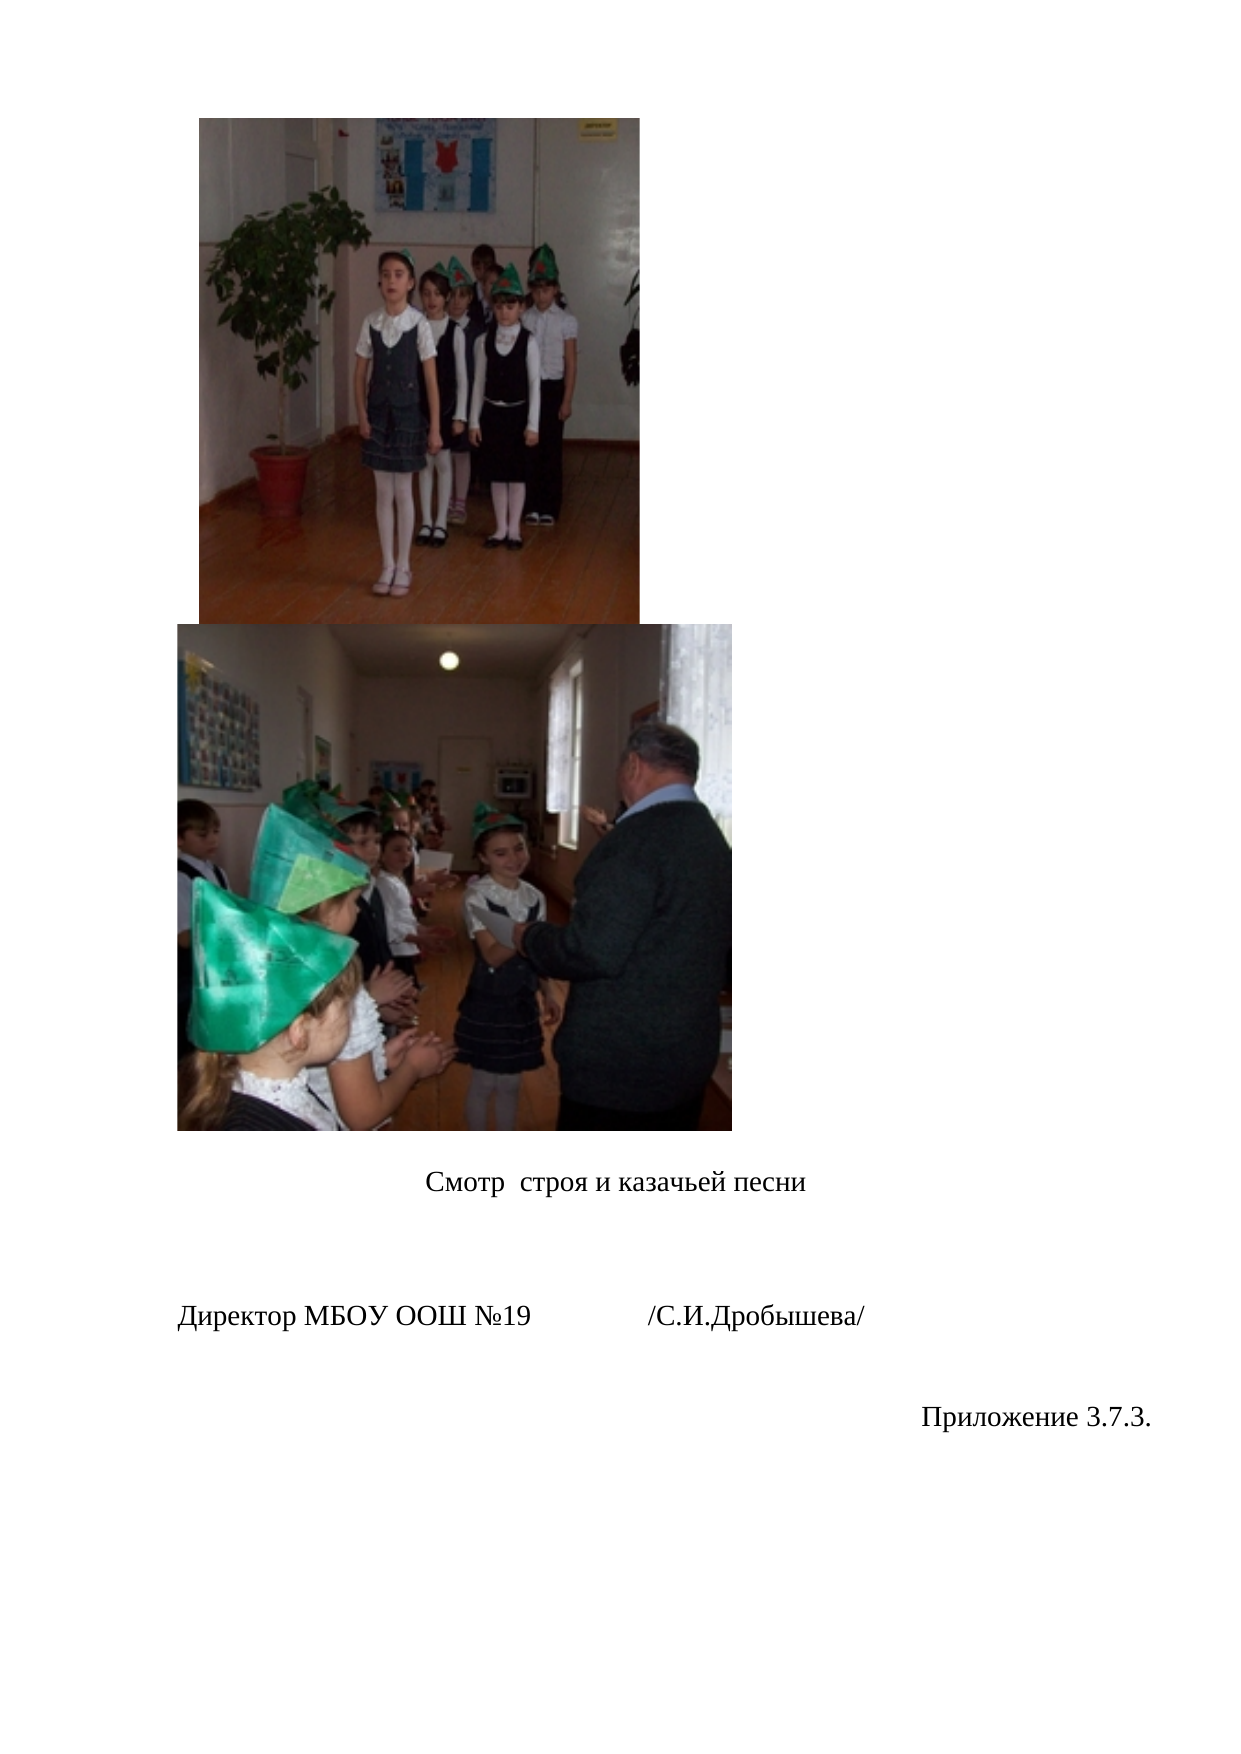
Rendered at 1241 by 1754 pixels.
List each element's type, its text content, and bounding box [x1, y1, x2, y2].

text Приложение 3.7.3. [177, 1399, 1152, 1432]
text Смотр строя и казачьей песни [177, 1164, 1152, 1198]
picture [177, 118, 732, 1131]
text Директор МБОУ ООШ №19 /С.И.Дробышева/ [177, 1298, 1152, 1332]
